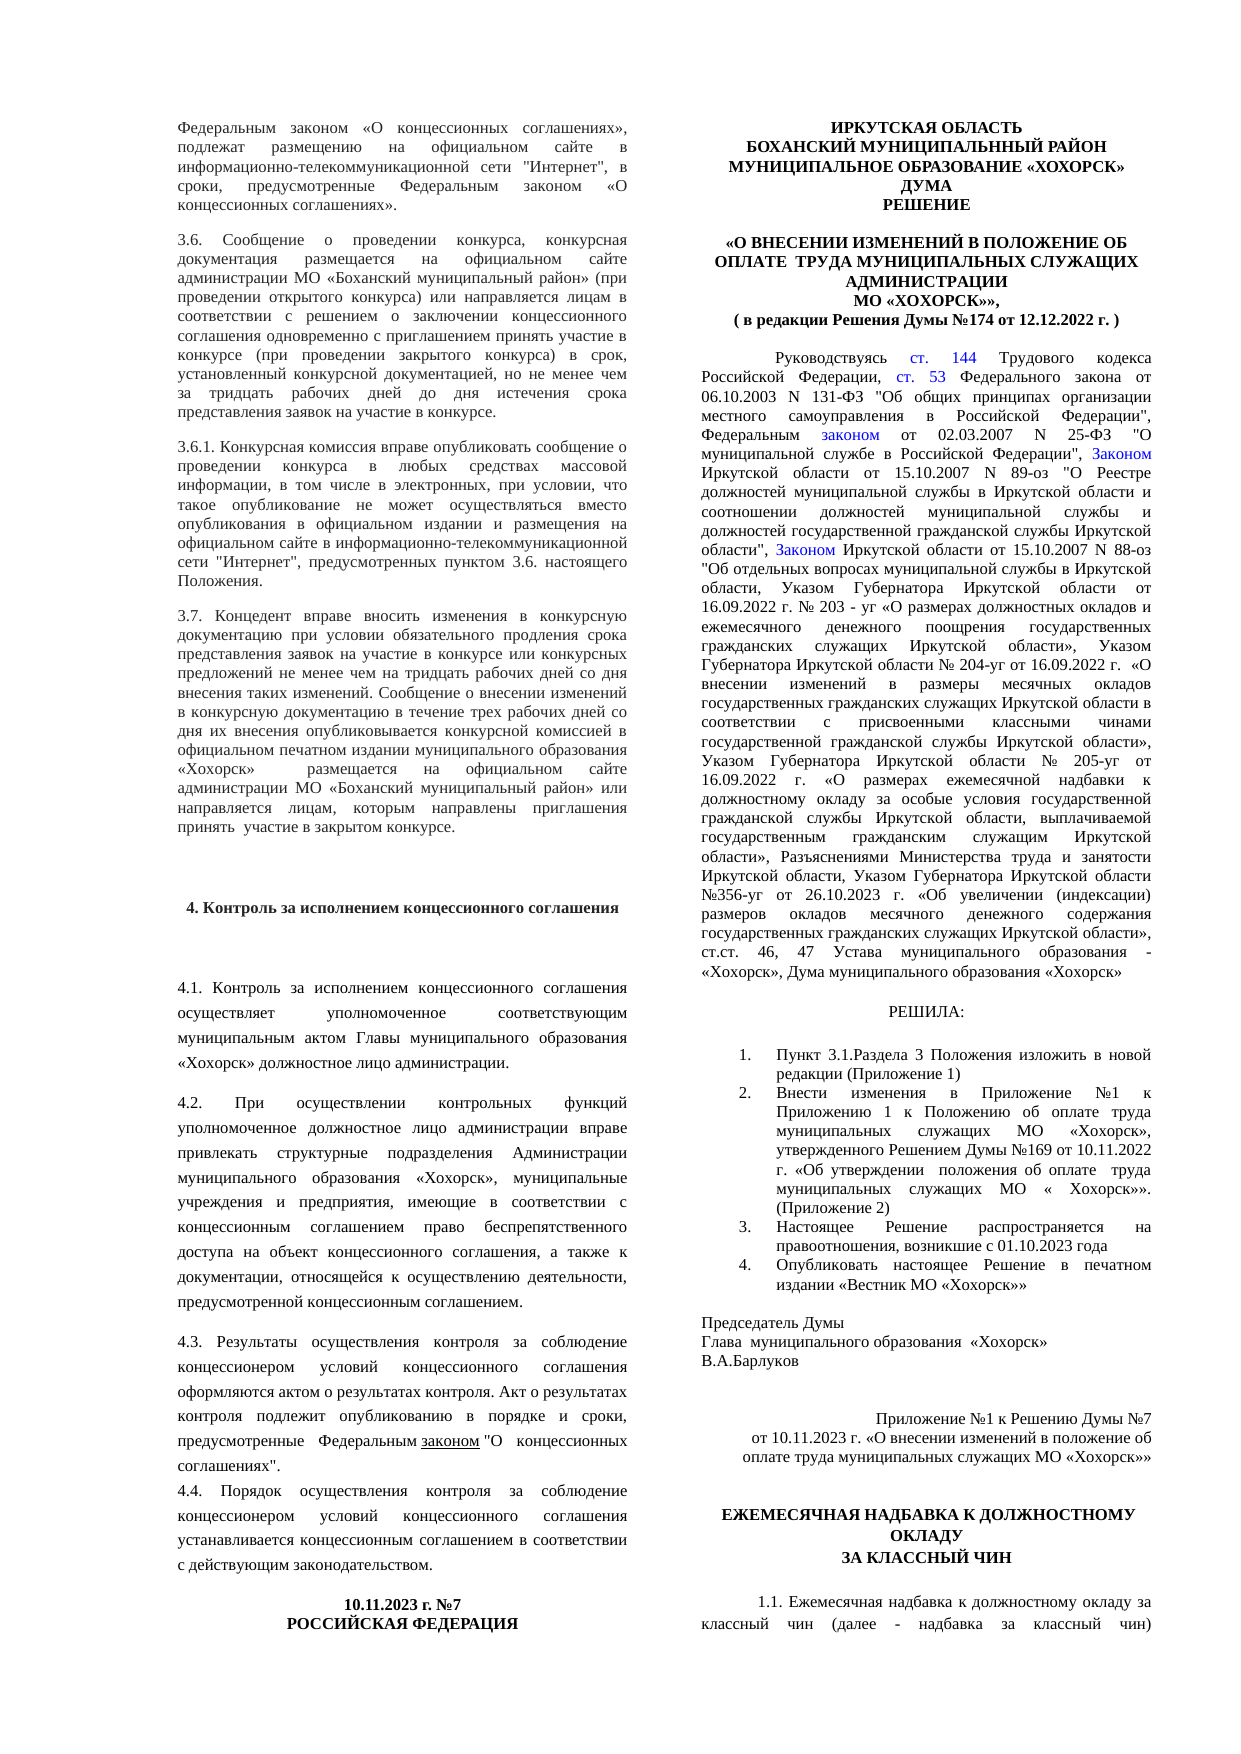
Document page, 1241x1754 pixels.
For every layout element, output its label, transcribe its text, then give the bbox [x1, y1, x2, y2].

text 3.6.1. Конкурсная комиссия вправе опубликовать сообщение о проведении конкурса в любых средствах массовой информации, в том числе в электронных, при условии, что такое опубликование не может осуществляться вместо опубликования в официальном издании и размещения на официальном сайте в информационно-телекоммуникационной сети "Интернет", предусмотренных пунктом 3.6. настоящего Положения. [177, 437, 627, 590]
text «О ВНЕСЕНИИ ИЗМЕНЕНИЙ В ПОЛОЖЕНИЕ ОБ ОПЛАТЕ ТРУДА МУНИЦИПАЛЬНЫХ СЛУЖАЩИХ АДМИНИСТРАЦИИ [701, 233, 1152, 291]
text 3.7. Концедент вправе вносить изменения в конкурсную документацию при условии обязательного продления срока представления заявок на участие в конкурсе или конкурсных предложений не менее чем на тридцать рабочих дней со дня внесения таких изменений. Сообщение о внесении изменений в конкурсную документацию в течение трех рабочих дней со дня их внесения опубликовывается конкурсной комиссией в официальном печатном издании муниципального образования «Хохорск» размещается на официальном сайте администрации МО «Боханский муниципальный район» или направляется лицам, которым направлены приглашения принять участие в закрытом конкурсе. [177, 606, 627, 836]
text РОССИЙСКАЯ ФЕДЕРАЦИЯ [177, 1614, 627, 1633]
list Пункт 3.1.Раздела 3 Положения изложить в новой редакции (Приложение 1) [739, 1044, 1152, 1083]
text МО «ХОХОРСК»», [701, 291, 1152, 310]
list Настоящее Решение распространяется на правоотношения, возникшие с 01.10.2023 года [739, 1217, 1152, 1255]
text Руководствуясь ст. 144 Трудового кодекса Российской Федерации, ст. 53 Федерального закона от 06.10.2003 N 131-ФЗ "Об общих принципах организации местного самоуправления в Российской Федерации", Федеральным законом от 02.03.2007 N 25-ФЗ "О муниципальной службе в Российской Федерации", Законом Иркутской области от 15.10.2007 N 89-оз "О Реестре должностей муниципальной службы в Иркутской области и соотношении должностей муниципальной службы и должностей государственной гражданской службы Иркутской области", Законом Иркутской области от 15.10.2007 N 88-оз "Об отдельных вопросах муниципальной службы в Иркутской области, Указом Губернатора Иркутской области от 16.09.2022 г. № 203 - уг «О размерах должностных окладов и ежемесячного денежного поощрения государственных гражданских служащих Иркутской области», Указом Губернатора Иркутской области № 204-уг от 16.09.2022 г. «О внесении изменений в размеры месячных окладов государственных гражданских служащих Иркутской области в соответствии с присвоенными классными чинами государственной гражданской службы Иркутской области», Указом Губернатора Иркутской области № 205-уг от 16.09.2022 г. «О размерах ежемесячной надбавки к должностному окладу за особые условия государственной гражданской службы Иркутской области, выплачиваемой государственным гражданским служащим Иркутской области», Разъяснениями Министерства труда и занятости Иркутской области, Указом Губернатора Иркутской области №356-уг от 26.10.2023 г. «Об увеличении (индексации) размеров окладов месячного денежного содержания государственных гражданских служащих Иркутской области», ст.ст. 46, 47 Устава муниципального образования - «Хохорск», Дума муниципального образования «Хохорск» [701, 348, 1152, 981]
text 4.1. Контроль за исполнением концессионного соглашения осуществляет уполномоченное соответствующим муниципальным актом Главы муниципального образования «Хохорск» должностное лицо администрации. [177, 973, 627, 1072]
text Глава муниципального образования «Хохорск» [701, 1332, 1152, 1351]
text ЗА КЛАССНЫЙ ЧИН [701, 1548, 1152, 1567]
text ( в редакции Решения Думы №174 от 12.12.2022 г. ) [701, 310, 1152, 329]
text 4.3. Результаты осуществления контроля за соблюдение концессионером условий концессионного соглашения оформляются актом о результатах контроля. Акт о результатах контроля подлежит опубликованию в порядке и сроки, предусмотренные Федеральным законом "О концессионных соглашениях". [177, 1326, 627, 1475]
text 4. Контроль за исполнением концессионного соглашения [177, 892, 627, 917]
text 3.6. Сообщение о проведении конкурса, конкурсная документация размещается на официальном сайте администрации МО «Боханский муниципальный район» (при проведении открытого конкурса) или направляется лицам в соответствии с решением о заключении концессионного соглашения одновременно с приглашением принять участие в конкурсе (при проведении закрытого конкурса) в срок, установленный конкурсной документацией, но не менее чем за тридцать рабочих дней до дня истечения срока представления заявок на участие в конкурсе. [177, 229, 627, 421]
text оплате труда муниципальных служащих МО «Хохорск»» [701, 1447, 1152, 1466]
text БОХАНСКИЙ МУНИЦИПАЛЬННЫЙ РАЙОН [701, 137, 1152, 156]
text от 10.11.2023 г. «О внесении изменений в положение об [701, 1428, 1152, 1447]
text ДУМА [701, 176, 1152, 195]
text 4.4. Порядок осуществления контроля за соблюдение концессионером условий концессионного соглашения устанавливается концессионным соглашением в соответствии с действующим законодательством. [177, 1475, 627, 1574]
text Председатель Думы [701, 1313, 1152, 1332]
text ЕЖЕМЕСЯЧНАЯ НАДБАВКА К ДОЛЖНОСТНОМУ ОКЛАДУ [701, 1504, 1152, 1545]
text МУНИЦИПАЛЬНОЕ ОБРАЗОВАНИЕ «ХОХОРСК» [701, 156, 1152, 176]
text РЕШЕНИЕ [701, 195, 1152, 214]
list Опубликовать настоящее Решение в печатном издании «Вестник МО «Хохорск»» [739, 1255, 1152, 1293]
text Приложение №1 к Решению Думы №7 [701, 1408, 1152, 1428]
text В.А.Барлуков [701, 1351, 1152, 1370]
text 4.2. При осуществлении контрольных функций уполномоченное должностное лицо администрации вправе привлекать структурные подразделения Администрации муниципального образования «Хохорск», муниципальные учреждения и предприятия, имеющие в соответствии с концессионным соглашением право беспрепятственного доступа на объект концессионного соглашения, а также к документации, относящейся к осуществлению деятельности, предусмотренной концессионным соглашением. [177, 1087, 627, 1311]
list Внести изменения в Приложение №1 к Приложению 1 к Положению об оплате труда муниципальных служащих МО «Хохорск», утвержденного Решением Думы №169 от 10.11.2022 г. «Об утверждении положения об оплате труда муниципальных служащих МО « Хохорск»». (Приложение 2) [739, 1083, 1152, 1217]
text ИРКУТСКАЯ ОБЛАСТЬ [701, 118, 1152, 137]
text РЕШИЛА: [701, 1001, 1152, 1021]
text 10.11.2023 г. №7 [177, 1595, 627, 1614]
